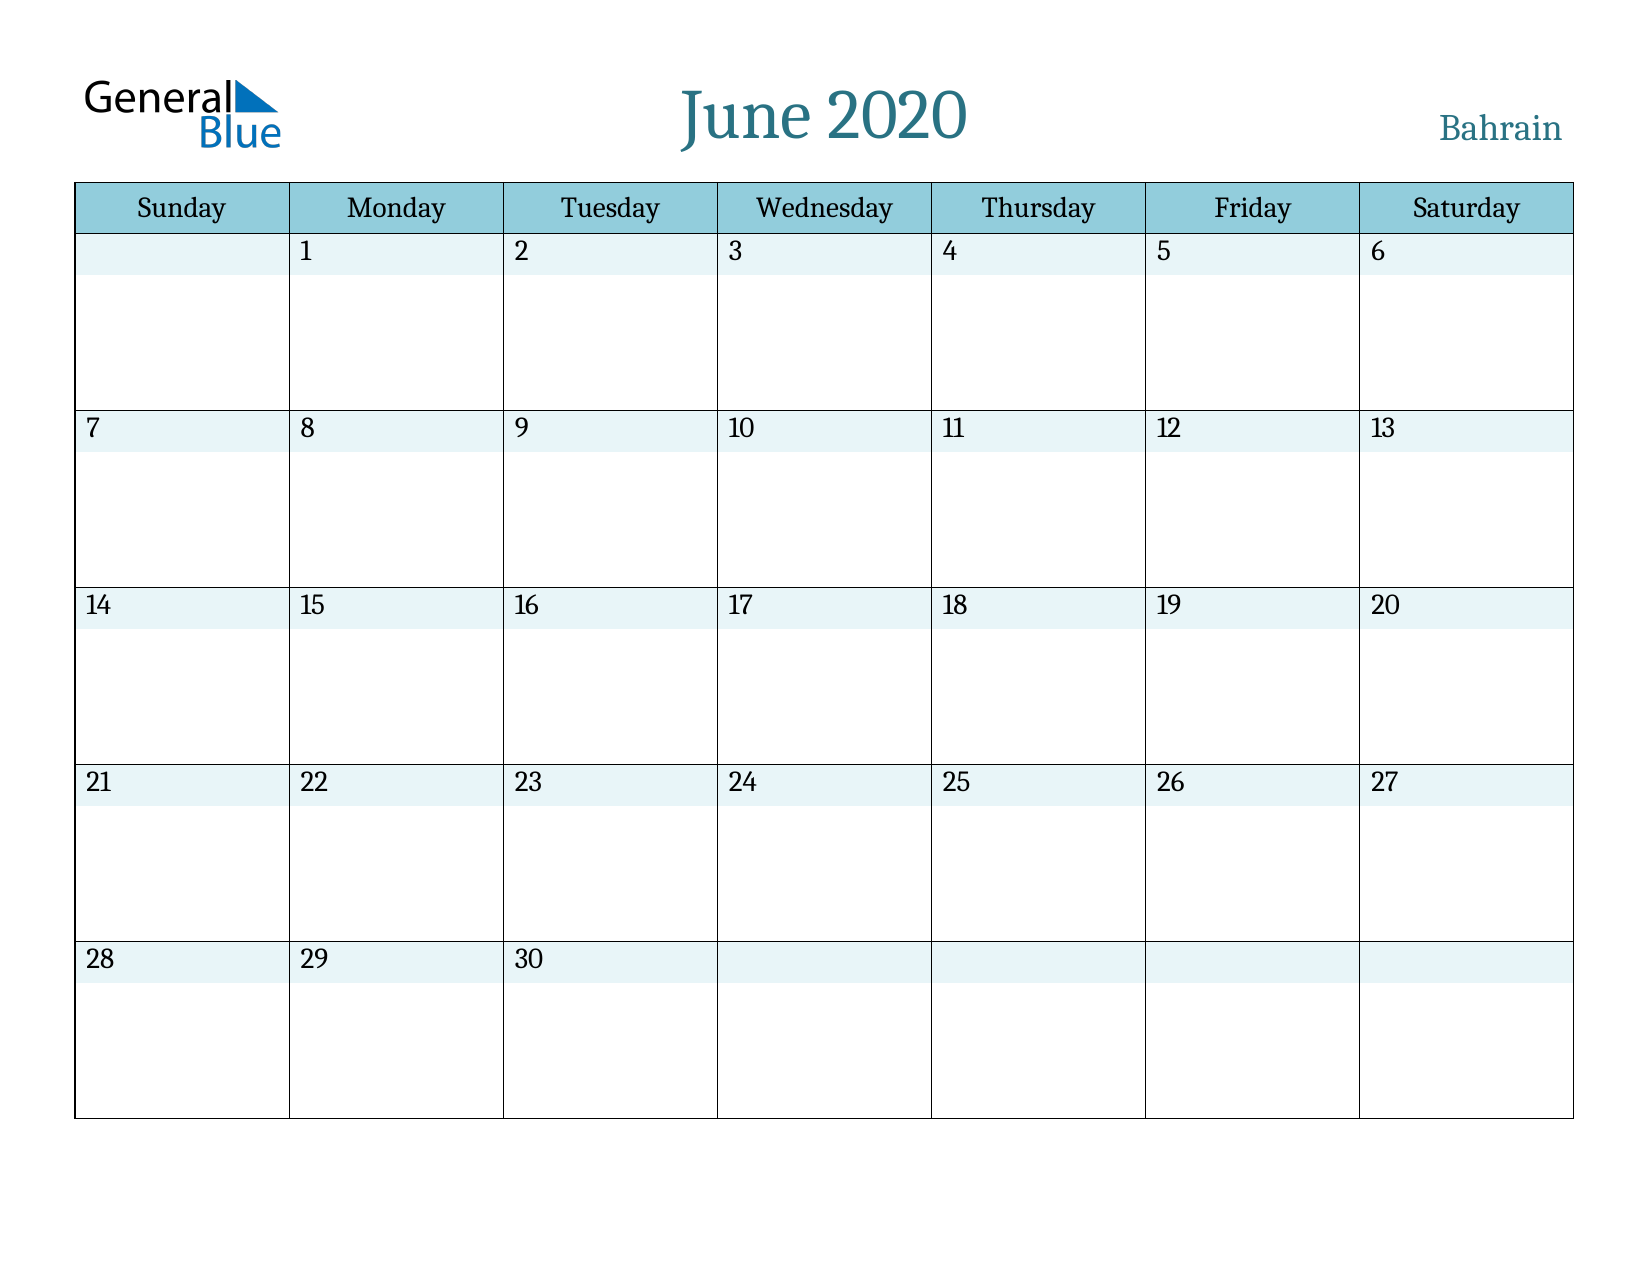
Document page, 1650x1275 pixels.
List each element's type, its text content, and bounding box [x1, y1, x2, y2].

table_cell Wednesday [718, 183, 931, 233]
table_cell Sunday [76, 183, 289, 233]
table_cell 27 [1360, 765, 1573, 806]
table_cell [76, 629, 289, 764]
table_cell [76, 234, 289, 275]
table_cell [718, 983, 931, 1118]
table_cell [504, 452, 717, 587]
table_cell 6 [1360, 234, 1573, 275]
table_cell [504, 275, 717, 410]
table_cell [932, 983, 1145, 1118]
table_cell [1146, 452, 1359, 587]
table_cell 16 [504, 588, 717, 629]
table_cell [1146, 806, 1359, 941]
table_cell [290, 275, 503, 410]
table_cell Friday [1146, 183, 1359, 233]
table_cell 30 [504, 942, 717, 983]
table_cell 9 [504, 411, 717, 452]
table_cell 11 [932, 411, 1145, 452]
table_cell [290, 983, 503, 1118]
table_cell 23 [504, 765, 717, 806]
table_cell [1360, 452, 1573, 587]
table_cell [76, 275, 289, 410]
table_cell [76, 806, 289, 941]
table_cell 4 [932, 234, 1145, 275]
picture [85, 80, 281, 148]
table_cell [290, 452, 503, 587]
table_cell [718, 806, 931, 941]
table_cell 21 [76, 765, 289, 806]
table_cell [1146, 629, 1359, 764]
table_cell [718, 452, 931, 587]
table_cell 5 [1146, 234, 1359, 275]
table_cell [932, 452, 1145, 587]
table_cell [1360, 806, 1573, 941]
table_cell 20 [1360, 588, 1573, 629]
table_cell 10 [718, 411, 931, 452]
table_cell [1360, 275, 1573, 410]
table_cell 7 [76, 411, 289, 452]
table_cell [504, 629, 717, 764]
table_cell 28 [76, 942, 289, 983]
table_cell 24 [718, 765, 931, 806]
table_cell 12 [1146, 411, 1359, 452]
table_cell 26 [1146, 765, 1359, 806]
table_cell [1146, 942, 1359, 983]
table_cell Saturday [1360, 183, 1573, 233]
table_cell [76, 983, 289, 1118]
table_cell [1146, 275, 1359, 410]
table_cell [1146, 983, 1359, 1118]
table_cell 17 [718, 588, 931, 629]
table_cell [1360, 629, 1573, 764]
table_cell 2 [504, 234, 717, 275]
table_cell [76, 452, 289, 587]
table_cell 19 [1146, 588, 1359, 629]
table_cell [290, 806, 503, 941]
table_cell 25 [932, 765, 1145, 806]
table_cell Monday [290, 183, 503, 233]
table_cell [504, 806, 717, 941]
table_cell 22 [290, 765, 503, 806]
table_cell [1360, 983, 1573, 1118]
table_cell [1360, 942, 1573, 983]
table_cell 15 [290, 588, 503, 629]
table_cell [718, 629, 931, 764]
table_cell [504, 983, 717, 1118]
table_cell [932, 275, 1145, 410]
table_cell 8 [290, 411, 503, 452]
table_cell 13 [1360, 411, 1573, 452]
table_cell [932, 629, 1145, 764]
table_cell Tuesday [504, 183, 717, 233]
table_cell 18 [932, 588, 1145, 629]
table_cell 14 [76, 588, 289, 629]
table_cell 3 [718, 234, 931, 275]
table_cell [932, 942, 1145, 983]
table_header [75, 75, 503, 182]
table_cell Thursday [932, 183, 1145, 233]
table_cell [718, 942, 931, 983]
table_cell [290, 629, 503, 764]
table_cell 1 [290, 234, 503, 275]
table_header June 2020 [503, 75, 1146, 182]
table_cell 29 [290, 942, 503, 983]
table_cell [932, 806, 1145, 941]
table_header Bahrain [1146, 75, 1574, 182]
table_cell [718, 275, 931, 410]
